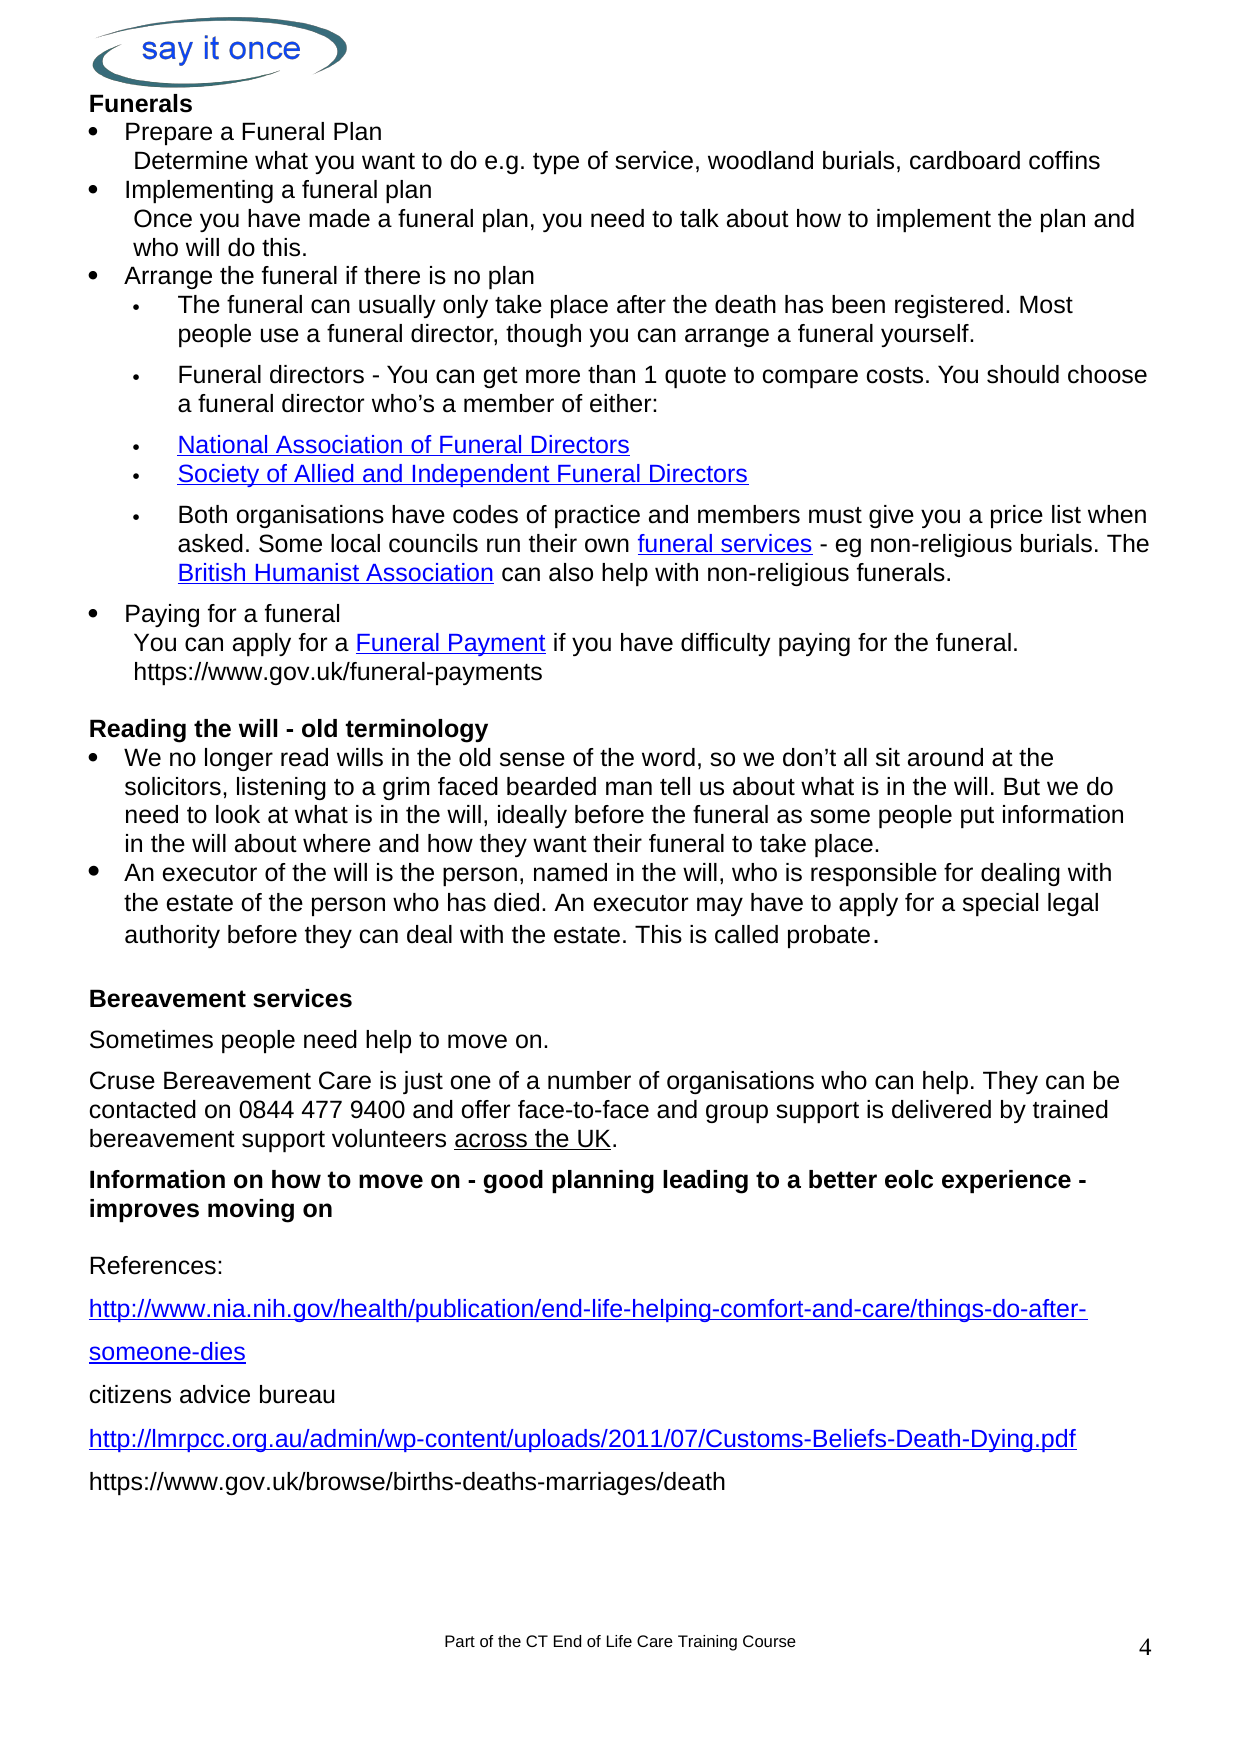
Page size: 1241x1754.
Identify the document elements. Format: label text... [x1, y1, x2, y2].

text Reading the will - old terminology [89, 714, 1152, 743]
list An executor of the will is the person, named in the will, who is responsible for dealing with the estate of the person who has died. An executor may have to apply for a special legal authority before they can deal with the estate. This is called probate. [89, 858, 1152, 950]
subtitle Arrange the funeral if there is no plan [89, 261, 1152, 290]
text Sometimes people need help to move on. [89, 1025, 1152, 1053]
list National Association of Funeral Directors [133, 430, 1152, 459]
text Determine what you want to do e.g. type of service, woodland burials, cardboard coffins [133, 146, 1152, 175]
subtitle Funeral directors - You can get more than 1 quote to compare costs. You should choose a funeral director who’s a member of either: [133, 360, 1152, 418]
picture [92, 4, 352, 89]
list Both organisations have codes of practice and members must give you a price list when asked. Some local councils run their own funeral services - eg non-religious burials. The British Humanist Association can also help with non-religious funerals. [133, 500, 1152, 586]
subtitle Paying for a funeral [89, 599, 1152, 628]
list We no longer read wills in the old sense of the word, so we don’t all sit around at the solicitors, listening to a grim faced bearded man tell us about what is in the will. But we do need to look at what is in the will, ideally before the funeral as some people put information in the will about where and how they want their funeral to take place. [89, 743, 1152, 858]
list Society of Allied and Independent Funeral Directors [133, 459, 1152, 488]
text Once you have made a funeral plan, you need to talk about how to implement the plan and who will do this. [133, 204, 1152, 261]
text Bereavement services [89, 983, 1152, 1012]
text Funerals [89, 89, 1152, 117]
text You can apply for a Funeral Payment if you have difficulty paying for the funeral. https://www.gov.uk/funeral-payments [133, 628, 1152, 685]
text References: [89, 1251, 1152, 1280]
subtitle The funeral can usually only take place after the death has been registered. Most people use a funeral director, though you can arrange a funeral yourself. [133, 290, 1152, 348]
list Implementing a funeral plan [89, 175, 1152, 204]
text citizens advice bureau [89, 1380, 1152, 1409]
text Cruse Bereavement Care is just one of a number of organisations who can help. They can be contacted on 0844 477 9400 and offer face-to-face and group support is delivered by trained bereavement support volunteers across the UK. [89, 1066, 1152, 1152]
text Information on how to move on - good planning leading to a better eolc experience - improves moving on [89, 1165, 1152, 1222]
text http://www.nia.nih.gov/health/publication/end-life-helping-comfort-and-care/things-do-after-someone-dies [89, 1294, 1152, 1366]
list Prepare a Funeral Plan [89, 117, 1152, 146]
text http://lmrpcc.org.au/admin/wp-content/uploads/2011/07/Customs-Beliefs-Death-Dying.pdf [89, 1423, 1152, 1452]
text https://www.gov.uk/browse/births-deaths-marriages/death [89, 1467, 1152, 1495]
